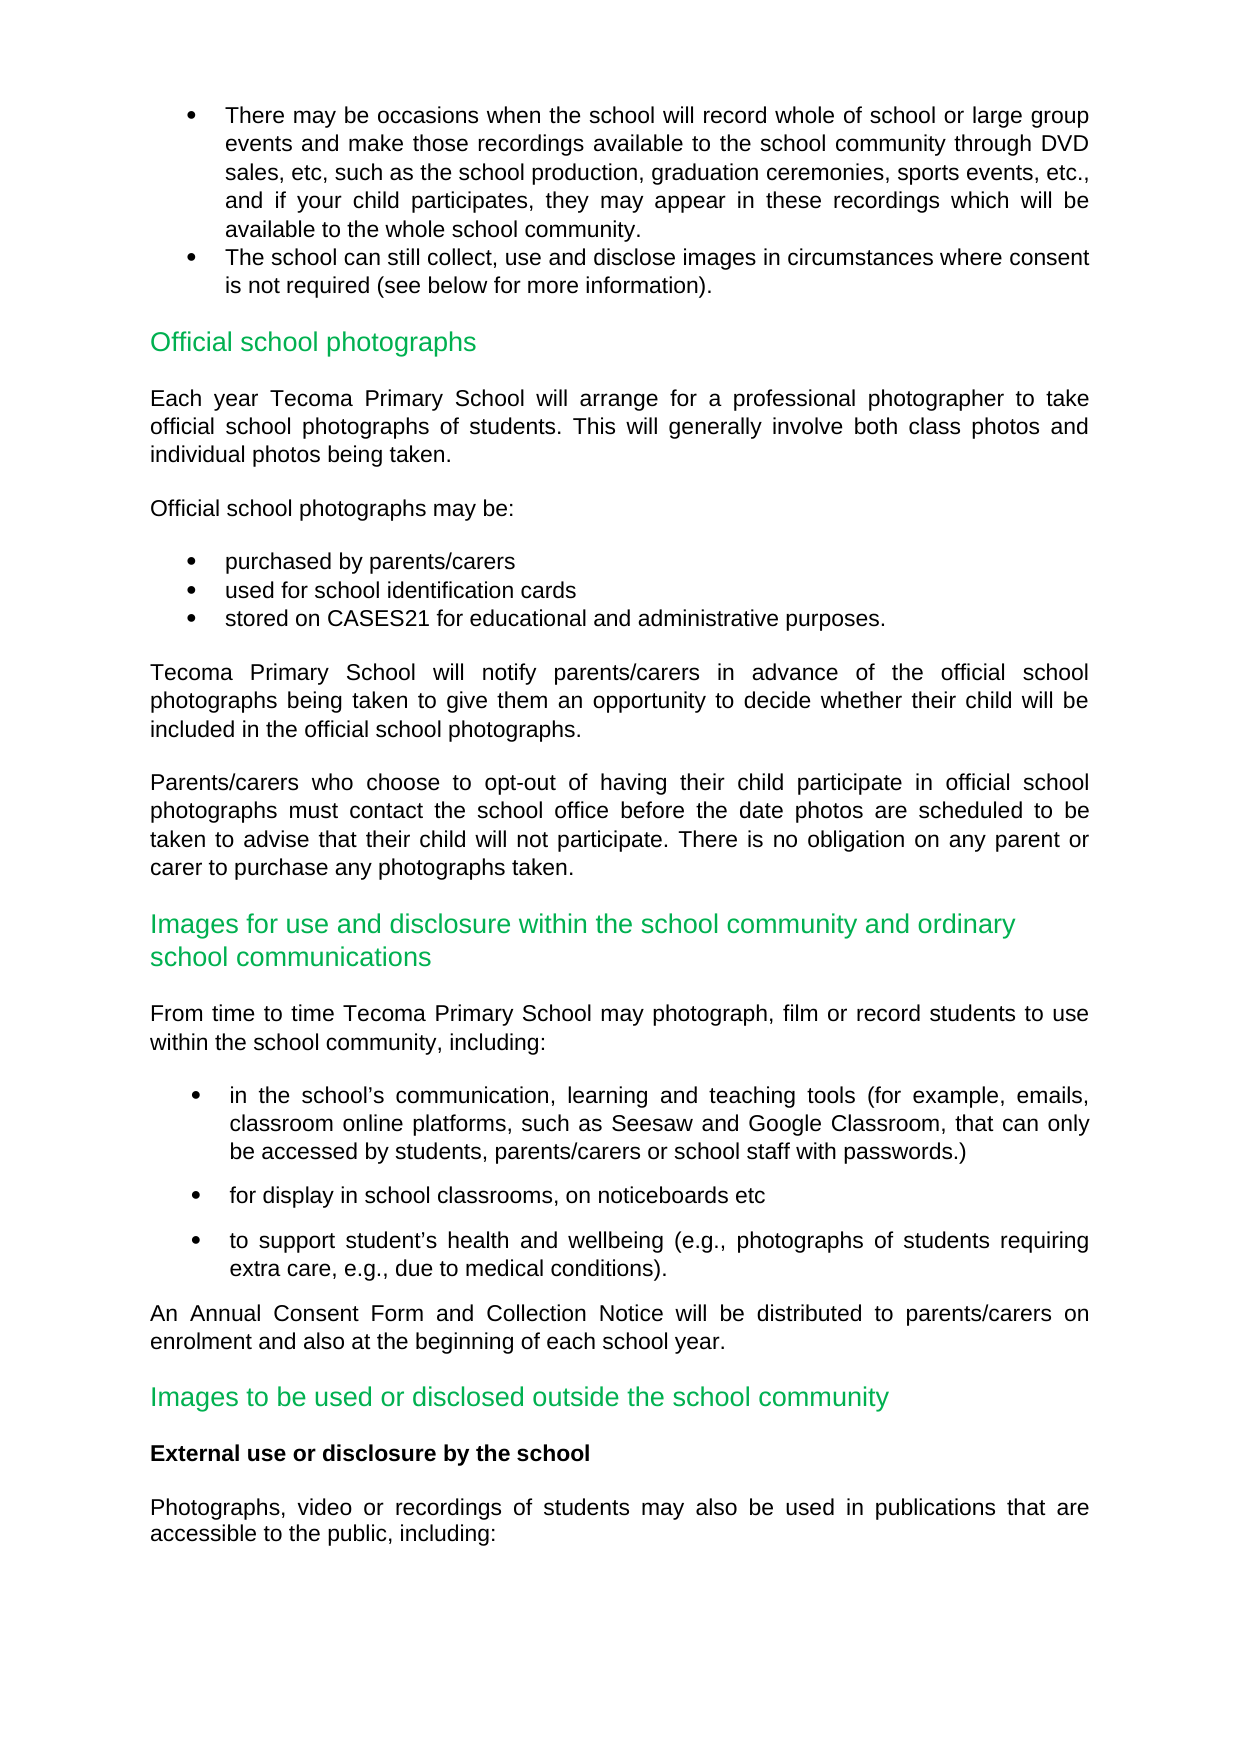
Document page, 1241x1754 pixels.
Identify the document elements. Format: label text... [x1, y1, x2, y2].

text An Annual Consent Form and Collection Notice will be distributed to parents/carers on enrolment and also at the beginning of each school year. [150, 1299, 1090, 1354]
list stored on CASES21 for educational and administrative purposes. [187, 605, 1090, 632]
list in the school’s communication, learning and teaching tools (for example, emails, classroom online platforms, such as Seesaw and Google Classroom, that can only be accessed by students, parents/carers or school staff with passwords.) [192, 1082, 1090, 1164]
text Images for use and disclosure within the school community and ordinary school communications [150, 908, 1090, 973]
text Tecoma Primary School will notify parents/carers in advance of the official school photographs being taken to give them an opportunity to decide whether their child will be included in the official school photographs. [150, 659, 1090, 742]
list The school can still collect, use and disclose images in circumstances where consent is not required (see below for more information). [187, 244, 1090, 299]
list to support student’s health and wellbeing (e.g., photographs of students requiring extra care, e.g., due to medical conditions). [192, 1227, 1090, 1281]
text Photographs, video or recordings of students may also be used in publications that are accessible to the public, including: [150, 1494, 1090, 1546]
list There may be occasions when the school will record whole of school or large group events and make those recordings available to the school community through DVD sales, etc, such as the school production, graduation ceremonies, sports events, etc., and if your child participates, they may appear in these recordings which will be available to the whole school community. [187, 102, 1090, 242]
text Official school photographs [150, 326, 1090, 357]
list for display in school classrooms, on noticeboards etc [192, 1182, 1090, 1209]
text From time to time Tecoma Primary School may photograph, film or record students to use within the school community, including: [150, 1000, 1090, 1055]
text Official school photographs may be: [150, 495, 1090, 521]
text Images to be used or disclosed outside the school community [150, 1381, 1090, 1413]
list used for school identification cards [187, 577, 1090, 603]
text Parents/carers who choose to opt-out of having their child participate in official school photographs must contact the school office before the date photos are scheduled to be taken to advise that their child will not participate. There is no obligation on any parent or carer to purchase any photographs taken. [150, 769, 1090, 881]
text External use or disclosure by the school [150, 1440, 1090, 1467]
list purchased by parents/carers [187, 548, 1090, 575]
text Each year Tecoma Primary School will arrange for a professional photographer to take official school photographs of students. This will generally involve both class photos and individual photos being taken. [150, 384, 1090, 468]
